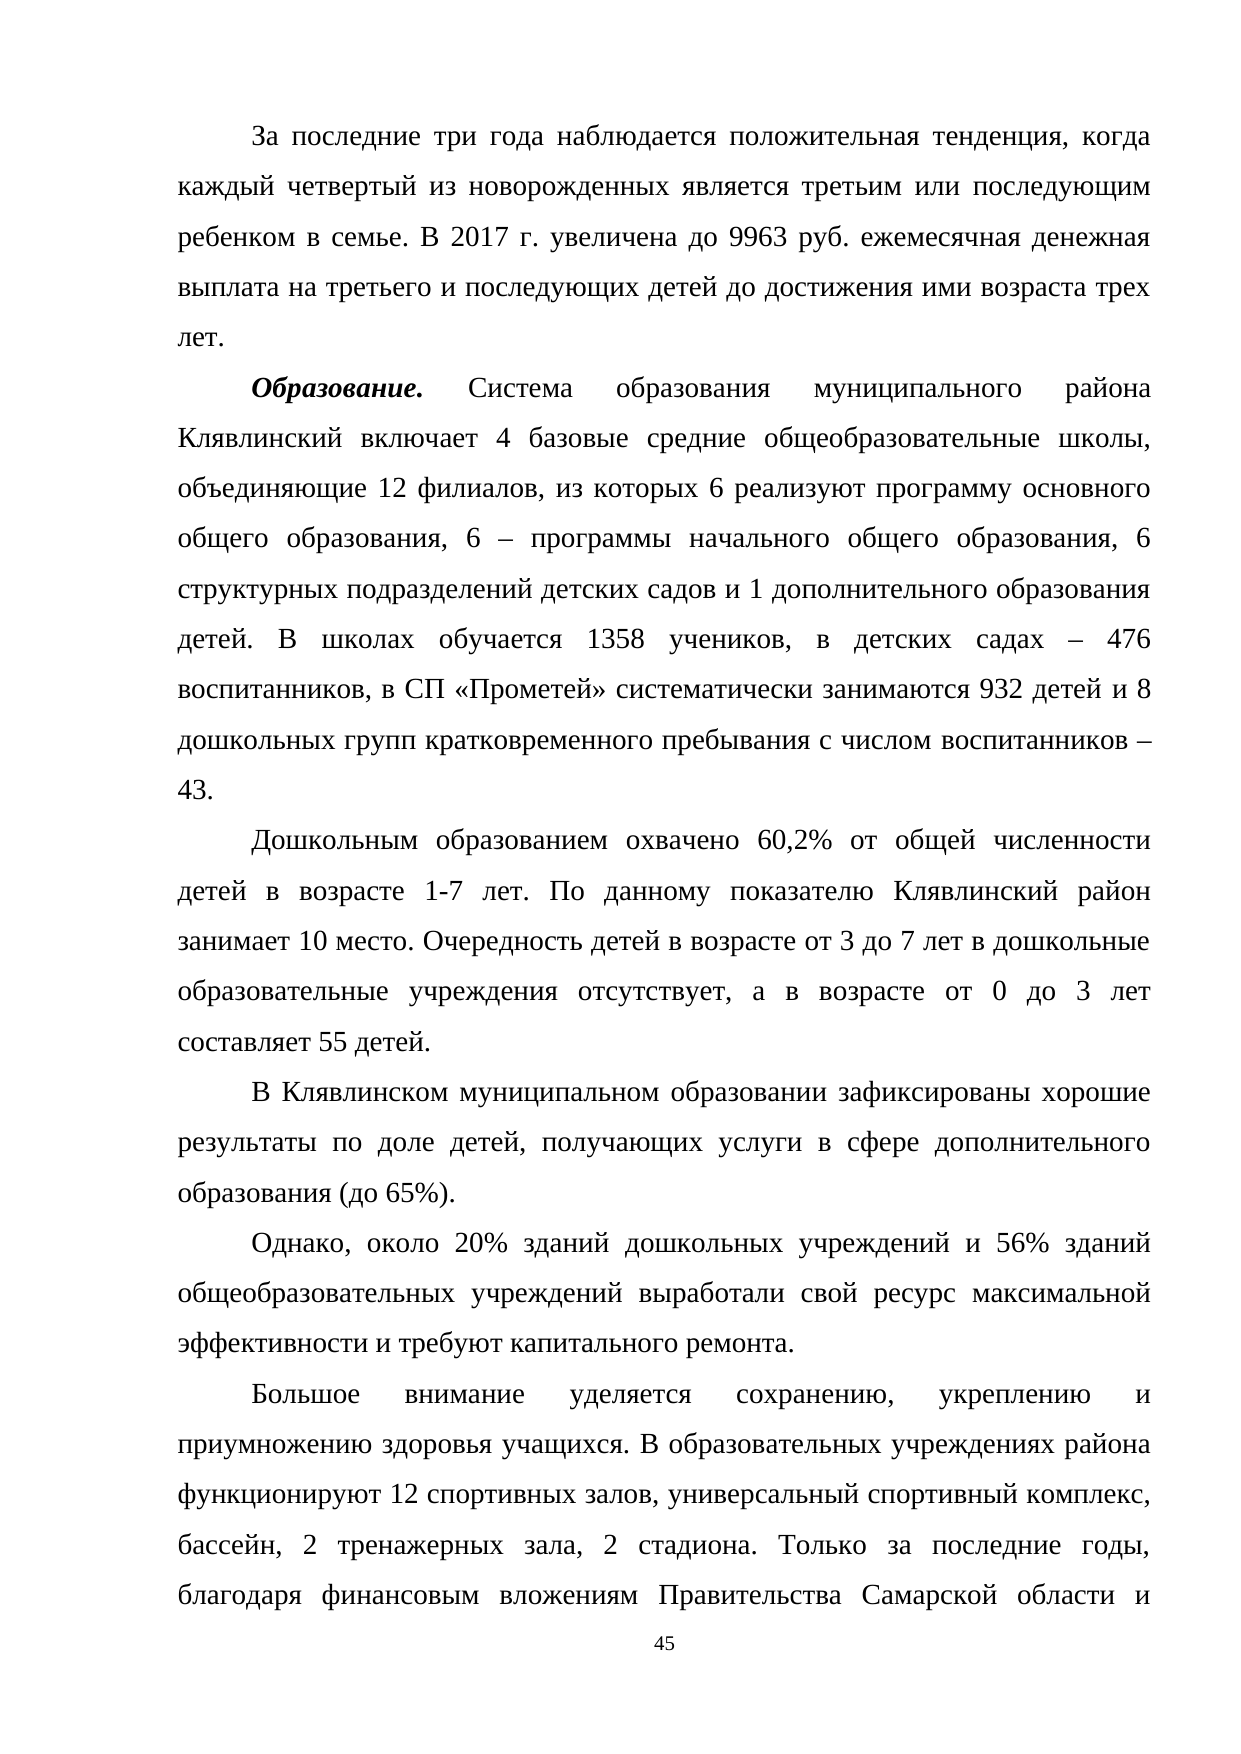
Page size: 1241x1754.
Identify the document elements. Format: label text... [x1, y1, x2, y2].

text Дошкольным образованием охвачено 60,2% от общей численности детей в возрасте 1-7 лет. По данному показателю Клявлинский район занимает 10 место. Очередность детей в возрасте от 3 до 7 лет в дошкольные образовательные учреждения отсутствует, а в возрасте от 0 до 3 лет составляет 55 детей. [177, 822, 1152, 1057]
text В Клявлинском муниципальном образовании зафиксированы хорошие результаты по доле детей, получающих услуги в сфере дополнительного образования (до 65%). [177, 1074, 1152, 1208]
text Однако, около 20% зданий дошкольных учреждений и 56% зданий общеобразовательных учреждений выработали свой ресурс максимальной эффективности и требуют капитального ремонта. [177, 1225, 1152, 1359]
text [177, 1376, 1152, 1611]
text За последние три года наблюдается положительная тенденция, когда каждый четвертый из новорожденных является третьим или последующим ребенком в семье. В 2017 г. увеличена до 9963 руб. ежемесячная денежная выплата на третьего и последующих детей до достижения ими возраста трех лет. [177, 118, 1152, 353]
text Образование. Система образования муниципального района Клявлинский включает 4 базовые средние общеобразовательные школы, объединяющие 12 филиалов, из которых 6 реализуют программу основного общего образования, 6 – программы начального общего образования, 6 структурных подразделений детских садов и 1 дополнительного образования детей. В школах обучается 1358 учеников, в детских садах – 476 воспитанников, в СП «Прометей» систематически занимаются 932 детей и 8 дошкольных групп кратковременного пребывания с числом воспитанников – 43. [177, 370, 1152, 806]
